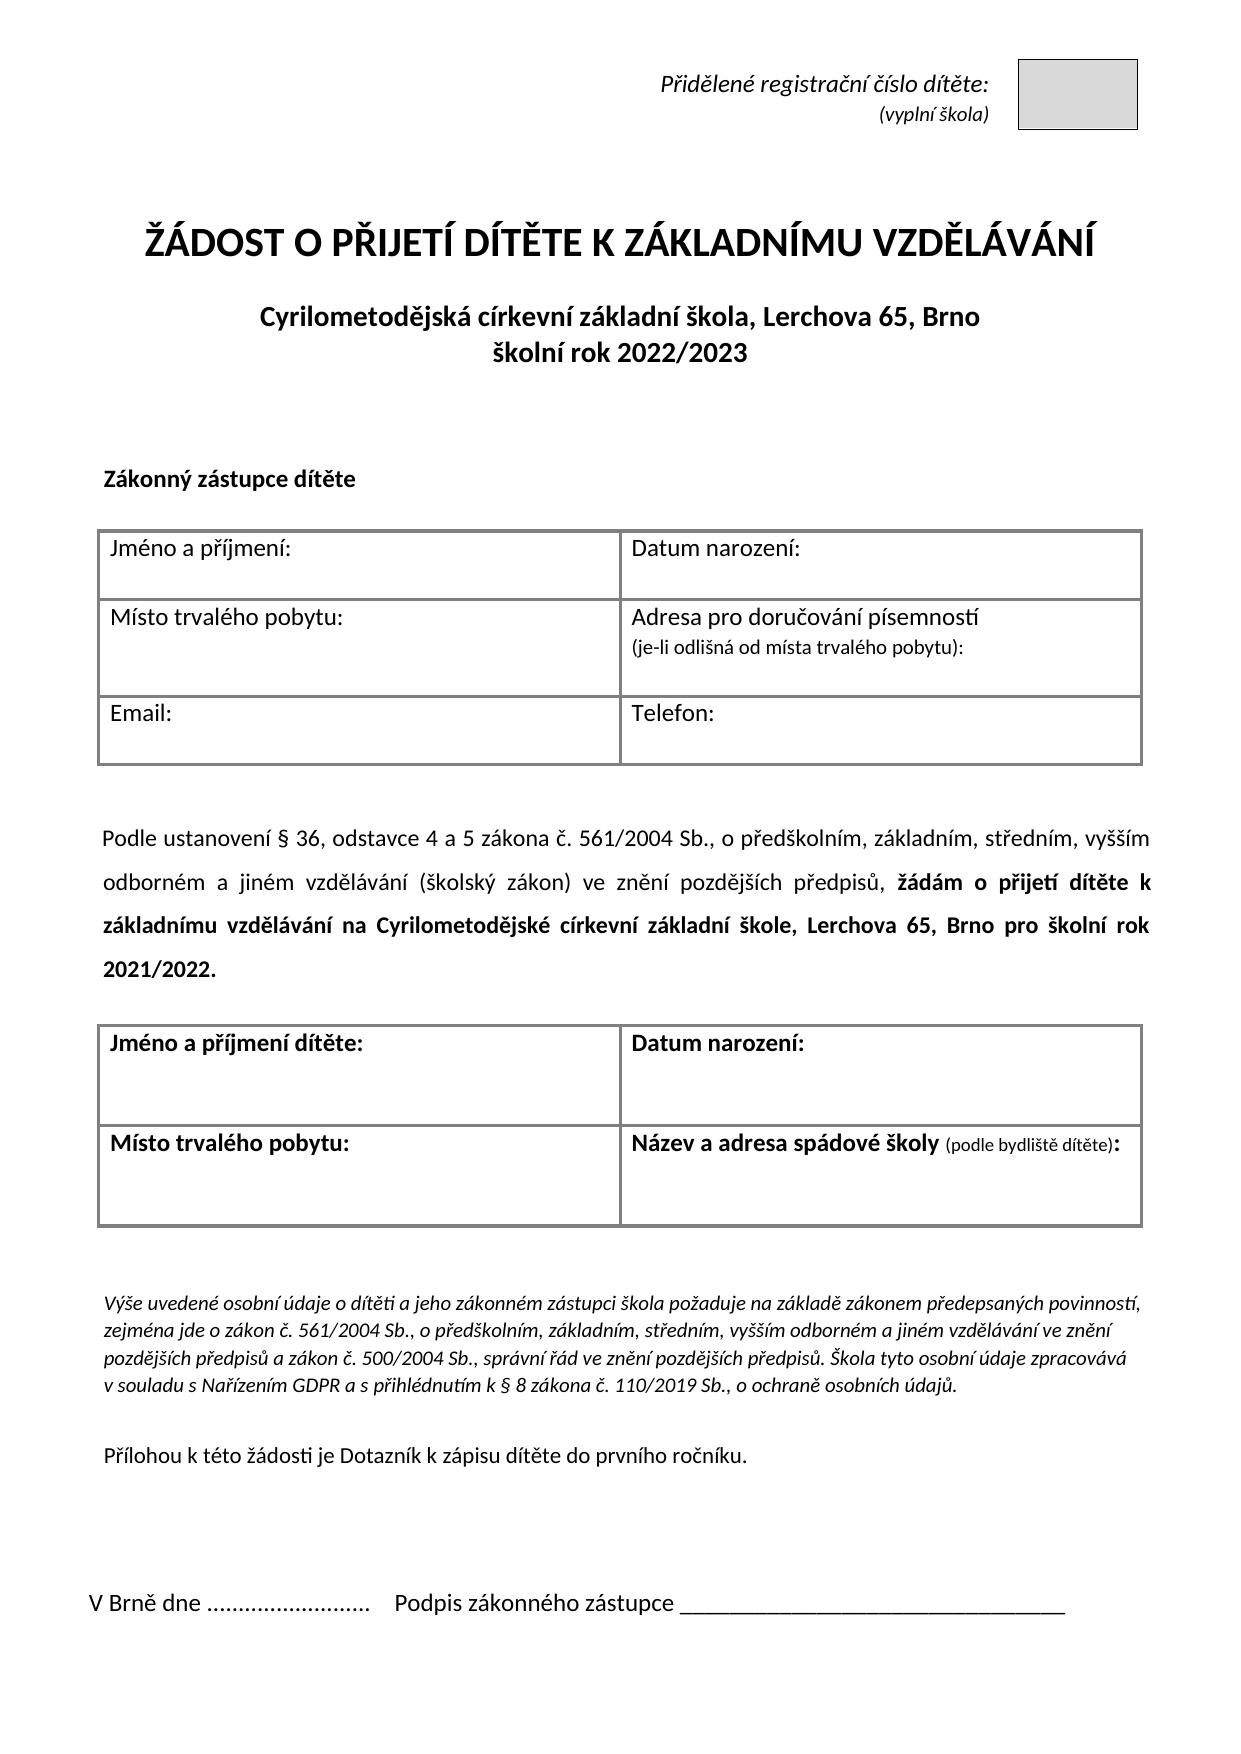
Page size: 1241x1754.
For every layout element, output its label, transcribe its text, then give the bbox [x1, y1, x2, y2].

text Zákonný zástupce dítěte [103, 463, 1152, 494]
text Podle ustanovení § 36, odstavce 4 a 5 zákona č. 561/2004 Sb., o předškolním, základním, středním, vyšším odborném a jiném vzdělávání (školský zákon) ve znění pozdějších předpisů, žádám o přijetí dítěte k základnímu vzdělávání na Cyrilometodějské církevní základní škole, Lerchova 65, Brno pro školní rok 2021/2022. [102, 823, 1152, 983]
table_cell Telefon: [622, 698, 1140, 763]
table_cell Adresa pro doručování písemností (je-li odlišná od místa trvalého pobytu): [622, 601, 1140, 694]
text Cyrilometodějská církevní základní škola, Lerchova 65, Brno školní rok 2022/2023 [89, 298, 1152, 369]
table_header Jméno a příjmení: [100, 533, 619, 598]
table_cell Místo trvalého pobytu: [100, 601, 619, 694]
table_header [1019, 60, 1137, 128]
table_cell Název a adresa spádové školy (podle bydliště dítěte): [622, 1127, 1140, 1224]
table_header Jméno a příjmení dítěte: [100, 1027, 619, 1124]
text ŽÁDOST O PŘIJETÍ DÍTĚTE K ZÁKLADNÍMU VZDĚLÁVÁNÍ [89, 216, 1152, 298]
table_header Přidělené registrační číslo dítěte: (vyplní škola) [387, 59, 1018, 128]
table_header Datum narození: [622, 1027, 1140, 1124]
table_header Datum narození: [622, 533, 1140, 598]
text V Brně dne .......................... Podpis zákonného zástupce _______________________________ [89, 1587, 1152, 1618]
table_cell Email: [100, 698, 619, 763]
text Výše uvedené osobní údaje o dítěti a jeho zákonném zástupci škola požaduje na základě zákonem předepsaných povinností, zejména jde o zákon č. 561/2004 Sb., o předškolním, základním, středním, vyšším odborném a jiném vzdělávání ve znění pozdějších předpisů a zákon č. 500/2004 Sb., správní řád ve znění pozdějších předpisů. Škola tyto osobní údaje zpracovává v souladu s Nařízením GDPR a s přihlédnutím k § 8 zákona č. 110/2019 Sb., o ochraně osobních údajů. [103, 1290, 1152, 1398]
text Přílohou k této žádosti je Dotazník k zápisu dítěte do prvního ročníku. [103, 1441, 1152, 1469]
table_cell Místo trvalého pobytu: [100, 1127, 619, 1224]
